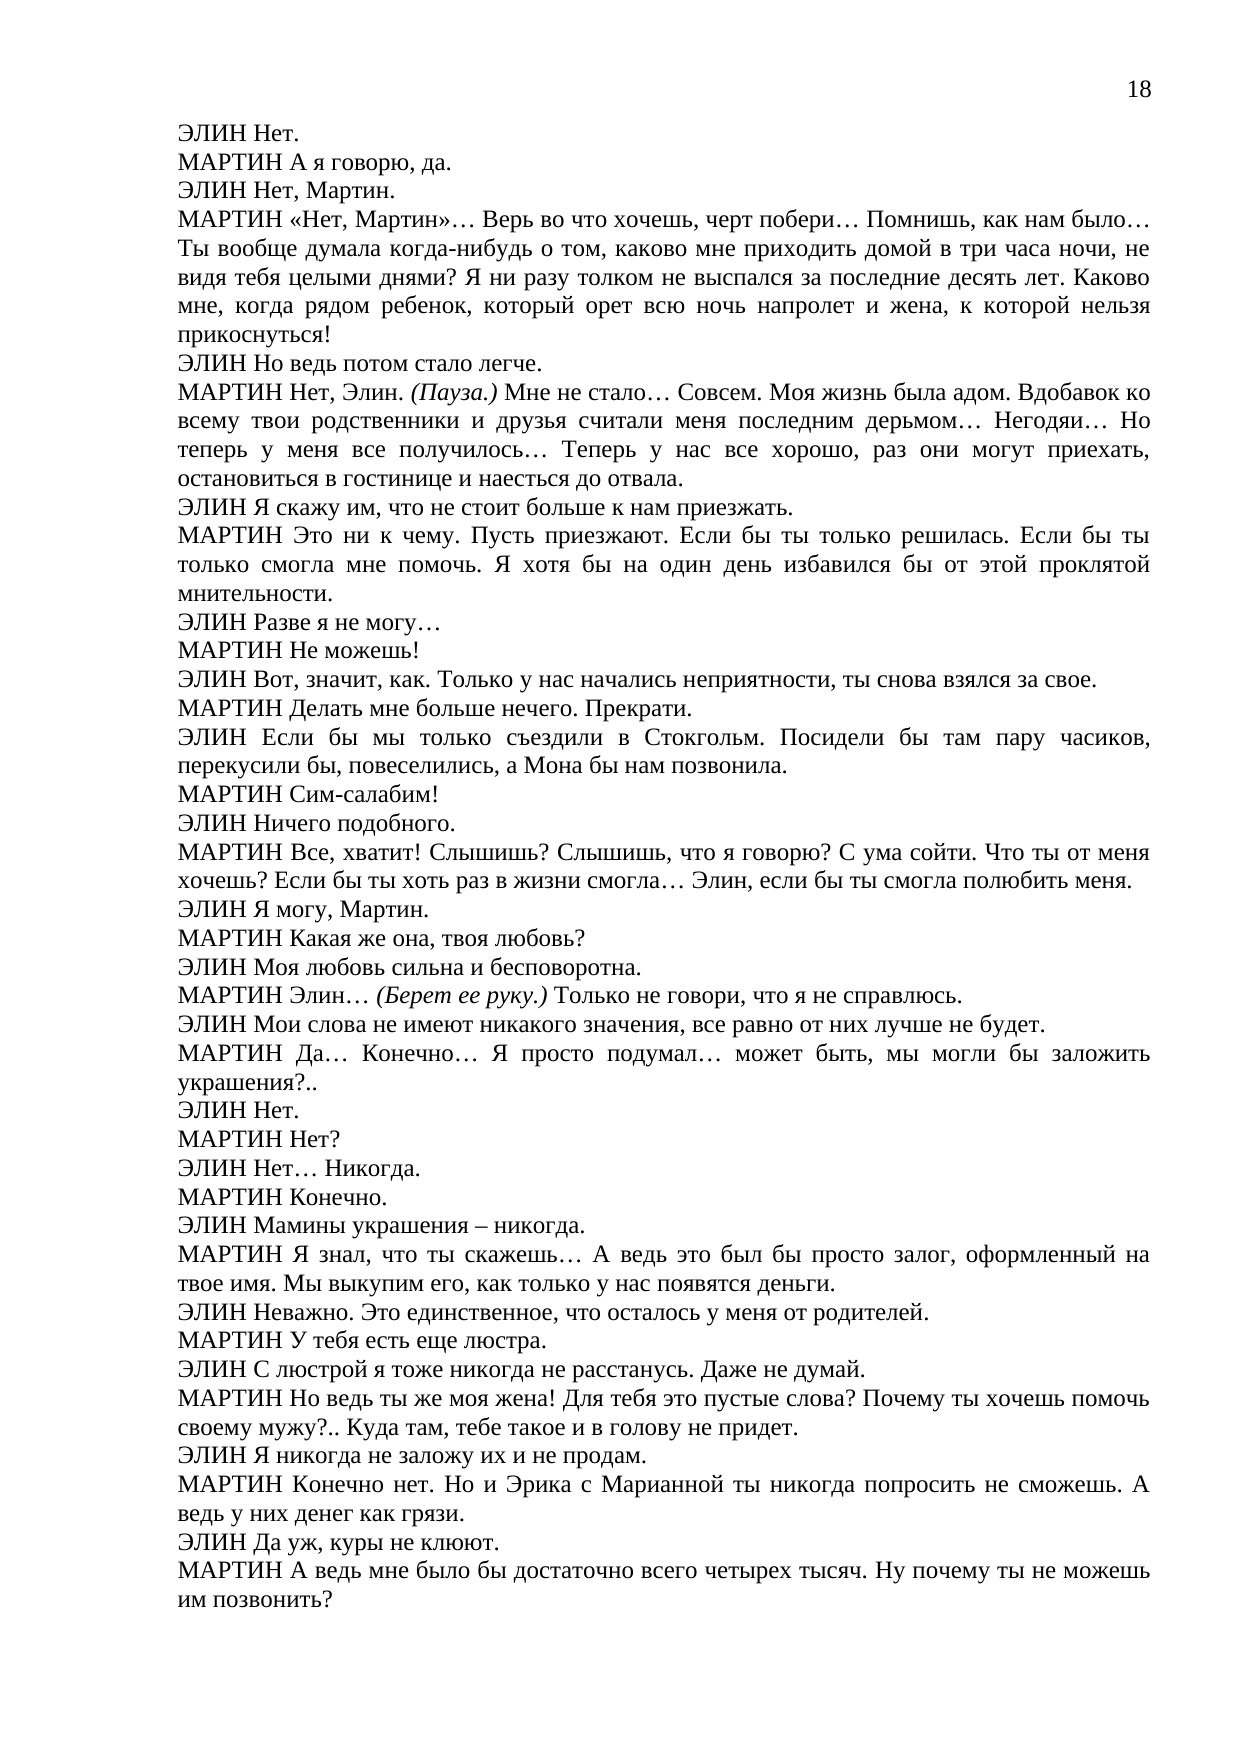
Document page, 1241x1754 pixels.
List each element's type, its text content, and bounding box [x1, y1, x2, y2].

text ЭЛИН Разве я не могу… [177, 607, 1152, 636]
text МАРТИН Но ведь ты же моя жена! Для тебя это пустые слова? Почему ты хочешь помочь своему мужу?.. Куда там, тебе такое и в голову не придет. [177, 1383, 1152, 1441]
text МАРТИН Конечно нет. Но и Эрика с Марианной ты никогда попросить не сможешь. А ведь у них денег как грязи. [177, 1469, 1152, 1527]
text МАРТИН Сим-салабим! [177, 779, 1152, 808]
text МАРТИН Нет, Элин. (Пауза.) Мне не стало… Совсем. Моя жизнь была адом. Вдобавок ко всему твои родственники и друзья считали меня последним дерьмом… Негодяи… Но теперь у меня все получилось… Теперь у нас все хорошо, раз они могут приехать, остановиться в гостинице и наесться до отвала. [177, 377, 1152, 492]
text ЭЛИН Неважно. Это единственное, что осталось у меня от родителей. [177, 1297, 1152, 1326]
text МАРТИН А я говорю, да. [177, 147, 1152, 176]
text МАРТИН «Нет, Мартин»… Верь во что хочешь, черт побери… Помнишь, как нам было… Ты вообще думала когда-нибудь о том, каково мне приходить домой в три часа ночи, не видя тебя целыми днями? Я ни разу толком не выспался за последние десять лет. Каково мне, когда рядом ребенок, который орет всю ночь напролет и жена, к которой нельзя прикоснуться! [177, 204, 1152, 348]
text ЭЛИН Нет, Мартин. [177, 176, 1152, 204]
text МАРТИН Делать мне больше нечего. Прекрати. [177, 693, 1152, 722]
text ЭЛИН Я скажу им, что не стоит больше к нам приезжать. [177, 492, 1152, 521]
text ЭЛИН Нет… Никогда. [177, 1153, 1152, 1182]
text МАРТИН Какая же она, твоя любовь? [177, 923, 1152, 952]
text ЭЛИН Нет. [177, 118, 1152, 147]
text ЭЛИН Мои слова не имеют никакого значения, все равно от них лучше не будет. [177, 1009, 1152, 1038]
text ЭЛИН Ничего подобного. [177, 808, 1152, 837]
text ЭЛИН Мамины украшения – никогда. [177, 1211, 1152, 1239]
text ЭЛИН С люстрой я тоже никогда не расстанусь. Даже не думай. [177, 1354, 1152, 1383]
text МАРТИН Нет? [177, 1124, 1152, 1153]
text ЭЛИН Но ведь потом стало легче. [177, 348, 1152, 377]
text МАРТИН Я знал, что ты скажешь… А ведь это был бы просто залог, оформленный на твое имя. Мы выкупим его, как только у нас появятся деньги. [177, 1239, 1152, 1297]
text МАРТИН Конечно. [177, 1182, 1152, 1211]
text ЭЛИН Нет. [177, 1096, 1152, 1124]
text МАРТИН Это ни к чему. Пусть приезжают. Если бы ты только решилась. Если бы ты только смогла мне помочь. Я хотя бы на один день избавился бы от этой проклятой мнительности. [177, 521, 1152, 607]
text ЭЛИН Вот, значит, как. Только у нас начались неприятности, ты снова взялся за свое. [177, 664, 1152, 693]
text МАРТИН А ведь мне было бы достаточно всего четырех тысяч. Ну почему ты не можешь им позвонить? [177, 1556, 1152, 1613]
text МАРТИН Все, хватит! Слышишь? Слышишь, что я говорю? С ума сойти. Что ты от меня хочешь? Если бы ты хоть раз в жизни смогла… Элин, если бы ты смогла полюбить меня. [177, 837, 1152, 894]
text МАРТИН Да… Конечно… Я просто подумал… может быть, мы могли бы заложить украшения?.. [177, 1038, 1152, 1096]
text ЭЛИН Моя любовь сильна и бесповоротна. [177, 952, 1152, 981]
text МАРТИН Не можешь! [177, 636, 1152, 664]
text ЭЛИН Я могу, Мартин. [177, 894, 1152, 923]
text ЭЛИН Да уж, куры не клюют. [177, 1527, 1152, 1556]
text МАРТИН У тебя есть еще люстра. [177, 1326, 1152, 1354]
text ЭЛИН Если бы мы только съездили в Стокгольм. Посидели бы там пару часиков, перекусили бы, повеселились, а Мона бы нам позвонила. [177, 722, 1152, 779]
text ЭЛИН Я никогда не заложу их и не продам. [177, 1441, 1152, 1469]
text МАРТИН Элин… (Берет ее руку.) Только не говори, что я не справлюсь. [177, 981, 1152, 1009]
